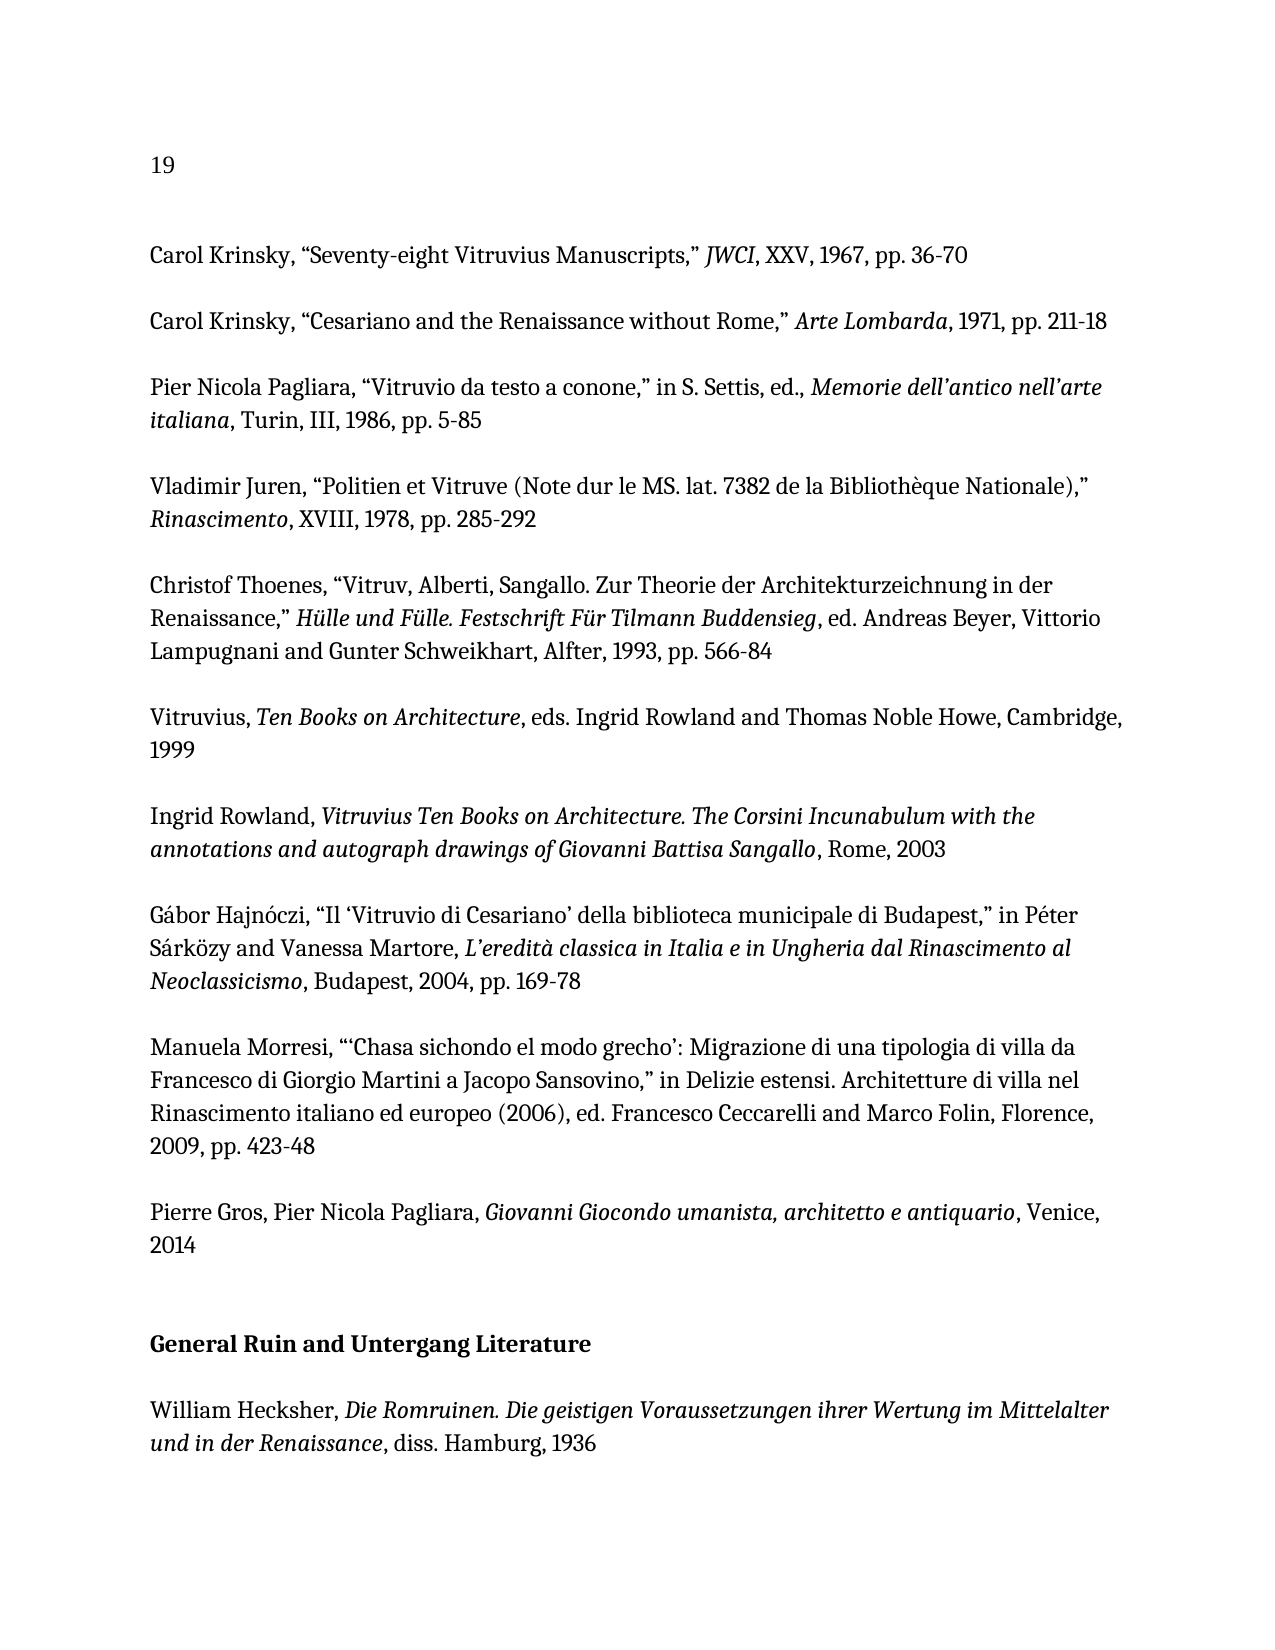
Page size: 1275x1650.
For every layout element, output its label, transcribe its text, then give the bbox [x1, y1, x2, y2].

text Carol Krinsky, “Seventy-eight Vitruvius Manuscripts,” JWCI, XXV, 1967, pp. 36-70 [150, 241, 1125, 269]
text William Hecksher, Die Romruinen. Die geistigen Voraussetzungen ihrer Wertung im Mittelalter und in der Renaissance, diss. Hamburg, 1936 [150, 1396, 1125, 1458]
text Pier Nicola Pagliara, “Vitruvio da testo a conone,” in S. Settis, ed., Memorie dell’antico nell’arte italiana, Turin, III, 1986, pp. 5-85 [150, 373, 1125, 434]
text Manuela Morresi, “‘Chasa sichondo el modo grecho’: Migrazione di una tipologia di villa da Francesco di Giorgio Martini a Jacopo Sansovino,” in Delizie estensi. Architetture di villa nel Rinascimento italiano ed europeo (2006), ed. Francesco Ceccarelli and Marco Folin, Florence, 2009, pp. 423-48 [150, 1033, 1125, 1161]
text Carol Krinsky, “Cesariano and the Renaissance without Rome,” Arte Lombarda, 1971, pp. 211-18 [150, 307, 1125, 335]
text Ingrid Rowland, Vitruvius Ten Books on Architecture. The Corsini Incunabulum with the annotations and autograph drawings of Giovanni Battisa Sangallo, Rome, 2003 [150, 802, 1125, 864]
text Pierre Gros, Pier Nicola Pagliara, Giovanni Giocondo umanista, architetto e antiquario, Venice, 2014 [150, 1198, 1125, 1260]
text Christof Thoenes, “Vitruv, Alberti, Sangallo. Zur Theorie der Architekturzeichnung in der Renaissance,” Hülle und Fülle. Festschrift Für Tilmann Buddensieg, ed. Andreas Beyer, Vittorio Lampugnani and Gunter Schweikhart, Alfter, 1993, pp. 566-84 [150, 571, 1125, 666]
text Vladimir Juren, “Politien et Vitruve (Note dur le MS. lat. 7382 de la Bibliothèque Nationale),” Rinascimento, XVIII, 1978, pp. 285-292 [150, 472, 1125, 533]
text General Ruin and Untergang Literature [150, 1330, 1125, 1359]
text Gábor Hajnóczi, “Il ‘Vitruvio di Cesariano’ della biblioteca municipale di Budapest,” in Péter Sárközy and Vanessa Martore, L’eredità classica in Italia e in Ungheria dal Rinascimento al Neoclassicismo, Budapest, 2004, pp. 169-78 [150, 901, 1125, 996]
text Vitruvius, Ten Books on Architecture, eds. Ingrid Rowland and Thomas Noble Howe, Cambridge, 1999 [150, 703, 1125, 764]
